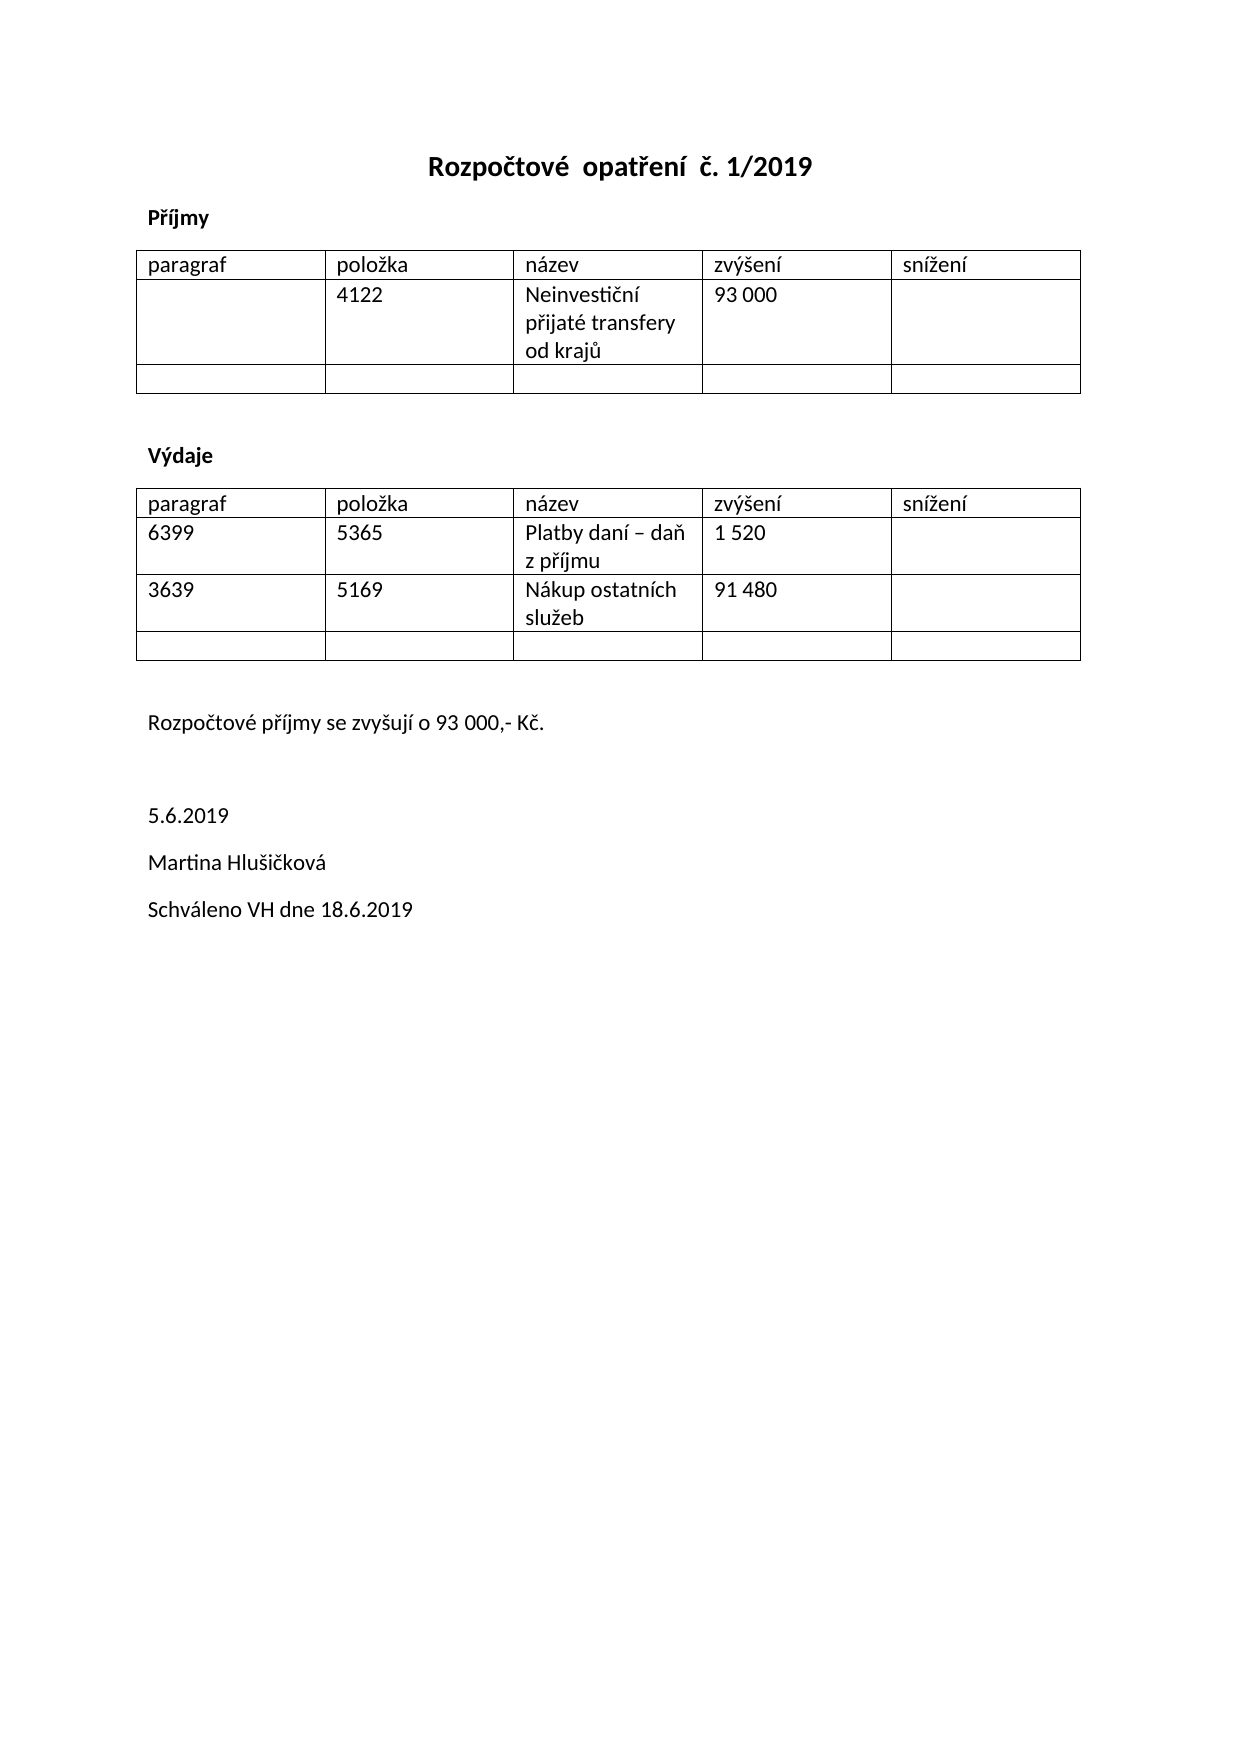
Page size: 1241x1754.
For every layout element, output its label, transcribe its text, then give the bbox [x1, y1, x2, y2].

text Výdaje [148, 441, 1093, 469]
table_cell [514, 632, 702, 660]
table_cell 5169 [326, 575, 513, 631]
table_cell [703, 365, 891, 393]
table_cell 5365 [326, 518, 513, 574]
table_cell 91 480 [703, 575, 891, 631]
table_cell [703, 632, 891, 660]
table_header zvýšení [703, 489, 891, 517]
table_header paragraf [137, 489, 325, 517]
table_header název [514, 251, 702, 279]
table_header snížení [892, 251, 1080, 279]
text 5.6.2019 [148, 802, 1093, 829]
table_cell [892, 575, 1080, 631]
text Příjmy [148, 203, 1093, 231]
table_cell 4122 [326, 280, 513, 364]
table_cell [514, 365, 702, 393]
table_cell 93 000 [703, 280, 891, 364]
text Schváleno VH dne 18.6.2019 [148, 895, 1093, 923]
text Rozpočtové opatření č. 1/2019 [148, 148, 1093, 183]
table_cell [892, 518, 1080, 574]
table_cell 6399 [137, 518, 325, 574]
table_cell Neinvestiční přijaté transfery od krajů [514, 280, 702, 364]
table_cell Platby daní – daň z příjmu [514, 518, 702, 574]
table_cell [137, 632, 325, 660]
table_header položka [326, 251, 513, 279]
text Martina Hlušičková [148, 848, 1093, 876]
table_cell Nákup ostatních služeb [514, 575, 702, 631]
table_cell [892, 280, 1080, 364]
table_header paragraf [137, 251, 325, 279]
text Rozpočtové příjmy se zvyšují o 93 000,- Kč. [148, 708, 1093, 736]
table_header název [514, 489, 702, 517]
table_header snížení [892, 489, 1080, 517]
table_header položka [326, 489, 513, 517]
table_cell [892, 365, 1080, 393]
table_cell [326, 365, 513, 393]
table_cell [326, 632, 513, 660]
table_cell [137, 365, 325, 393]
table_cell [137, 280, 325, 364]
table_header zvýšení [703, 251, 891, 279]
table_cell [892, 632, 1080, 660]
table_cell 3639 [137, 575, 325, 631]
table_cell 1 520 [703, 518, 891, 574]
